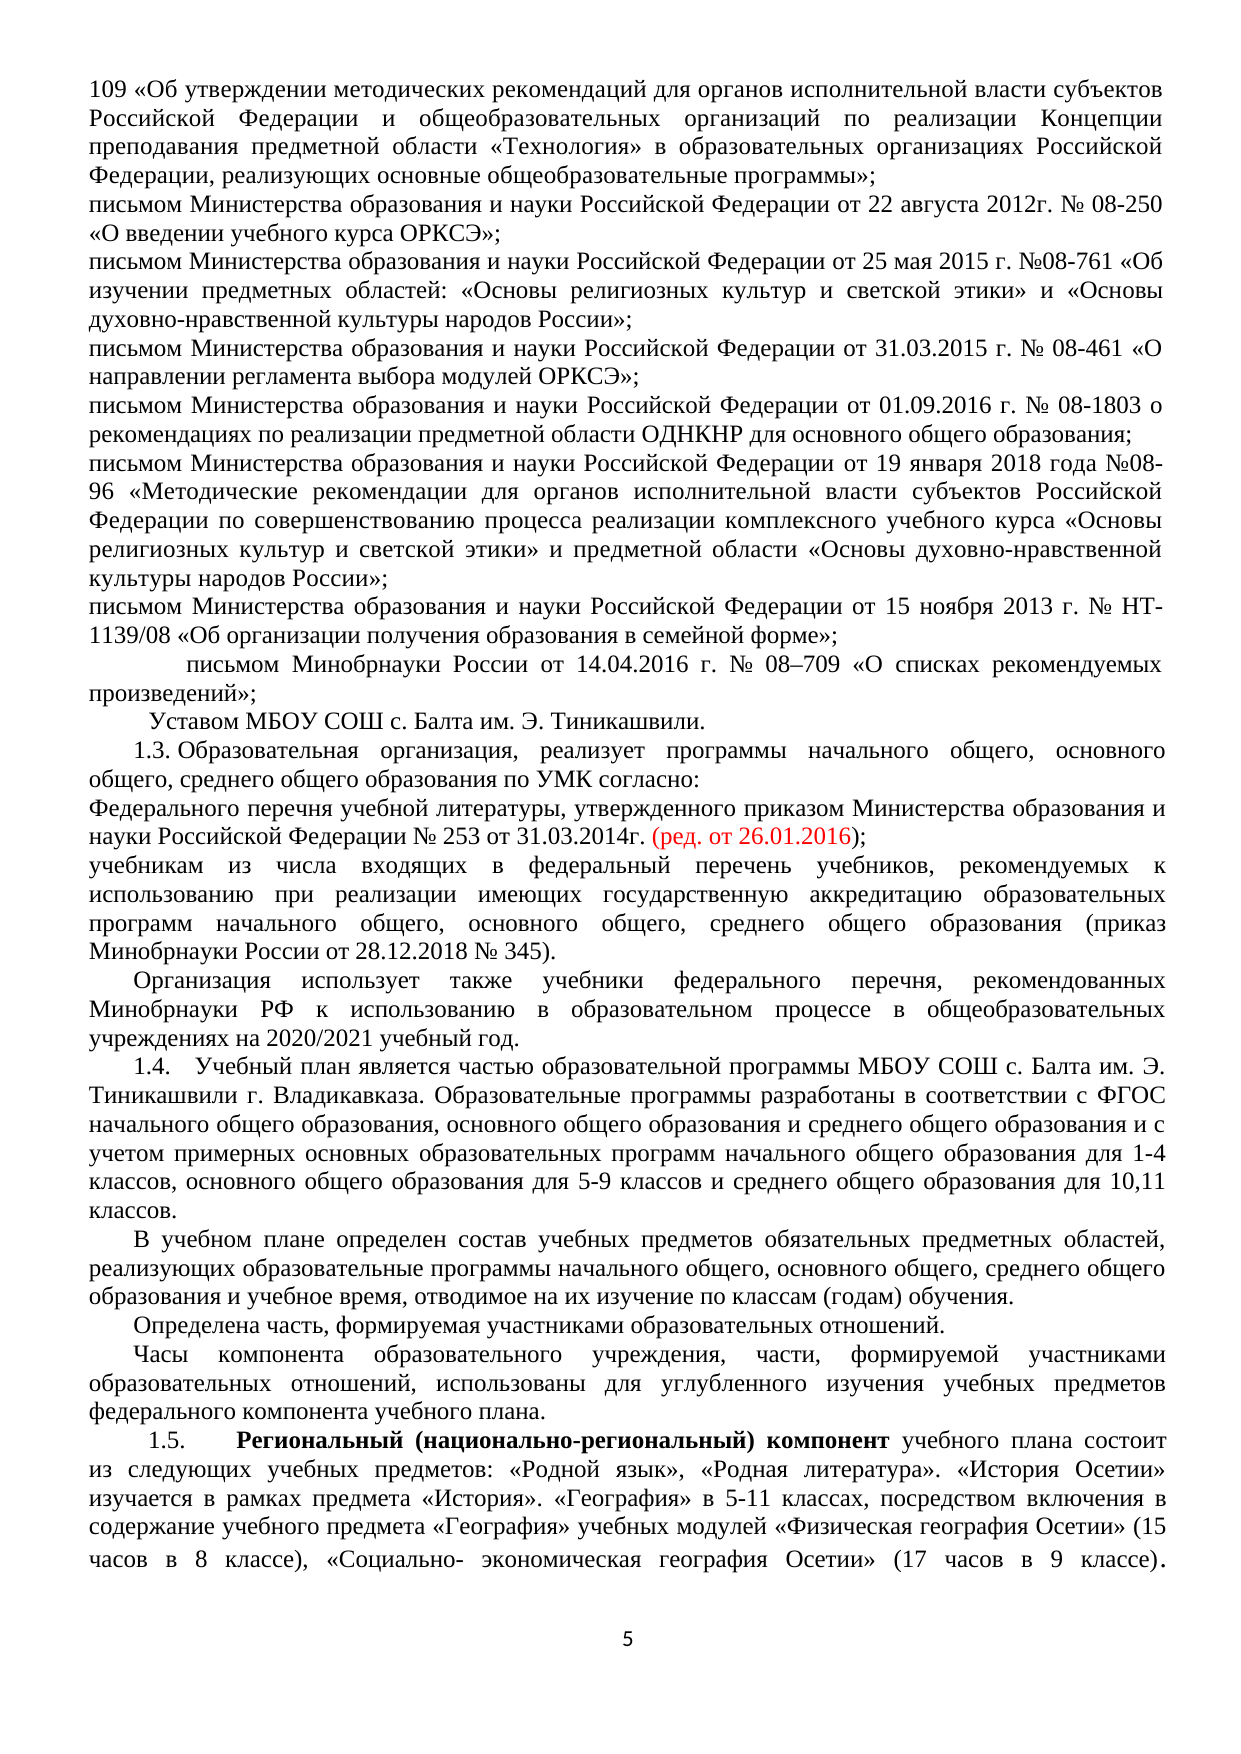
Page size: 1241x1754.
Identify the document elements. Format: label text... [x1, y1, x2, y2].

text Уставом МБОУ СОШ с. Балта им. Э. Тиникашвили. [148, 706, 1167, 735]
text письмом Минобрнауки России от 14.04.2016 г. № 08–709 «О списках рекомендуемых произведений»; [89, 649, 1164, 706]
text 1.4. Учебный план является частью образовательной программы МБОУ СОШ с. Балта им. Э. Тиникашвили г. Владикавказа. Образовательные программы разработаны в соответствии с ФГОС начального общего образования, основного общего образования и среднего общего образования и с учетом примерных основных образовательных программ начального общего образования для 1-4 классов, основного общего образования для 5-9 классов и среднего общего образования для 10,11 классов. [89, 1051, 1167, 1224]
text учебникам из числа входящих в федеральный перечень учебников, рекомендуемых к использованию при реализации имеющих государственную аккредитацию образовательных программ начального общего, основного общего, среднего общего образования (приказ Минобрнауки России от 28.12.2018 № 345). [89, 850, 1167, 965]
text письмом Министерства образования и науки Российской Федерации от 01.09.2016 г. № 08-1803 о рекомендациях по реализации предметной области ОДНКНР для основного общего образования; [89, 390, 1164, 448]
text Часы компонента образовательного учреждения, части, формируемой участниками образовательных отношений, использованы для углубленного изучения учебных предметов федерального компонента учебного плана. [89, 1339, 1167, 1425]
text В учебном плане определен состав учебных предметов обязательных предметных областей, реализующих образовательные программы начального общего, основного общего, среднего общего образования и учебное время, отводимое на их изучение по классам (годам) обучения. [89, 1224, 1167, 1310]
text Федерального перечня учебной литературы, утвержденного приказом Министерства образования и науки Российской Федерации № 253 от 31.03.2014г. (ред. от 26.01.2016); [89, 793, 1167, 850]
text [89, 74, 1164, 189]
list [89, 1425, 1167, 1574]
list Образовательная организация, реализует программы начального общего, основного общего, среднего общего образования по УМК согласно: [89, 735, 1167, 793]
text письмом Министерства образования и науки Российской Федерации от 25 мая 2015 г. №08-761 «Об изучении предметных областей: «Основы религиозных культур и светской этики» и «Основы духовно-нравственной культуры народов России»; [89, 246, 1164, 333]
text письмом Министерства образования и науки Российской Федерации от 15 ноября 2013 г. № НТ-1139/08 «Об организации получения образования в семейной форме»; [89, 591, 1164, 649]
text письмом Министерства образования и науки Российской Федерации от 22 августа 2012г. № 08-250 «О введении учебного курса ОРКСЭ»; [89, 189, 1164, 246]
text Определена часть, формируемая участниками образовательных отношений. [89, 1310, 1167, 1339]
text Организация использует также учебники федерального перечня, рекомендованных Минобрнауки РФ к использованию в образовательном процессе в общеобразовательных учреждениях на 2020/2021 учебный год. [89, 965, 1167, 1051]
text письмом Министерства образования и науки Российской Федерации от 19 января 2018 года №08-96 «Методические рекомендации для органов исполнительной власти субъектов Российской Федерации по совершенствованию процесса реализации комплексного учебного курса «Основы религиозных культур и светской этики» и предметной области «Основы духовно-нравственной культуры народов России»; [89, 448, 1164, 591]
text письмом Министерства образования и науки Российской Федерации от 31.03.2015 г. № 08-461 «О направлении регламента выбора модулей ОРКСЭ»; [89, 333, 1163, 390]
